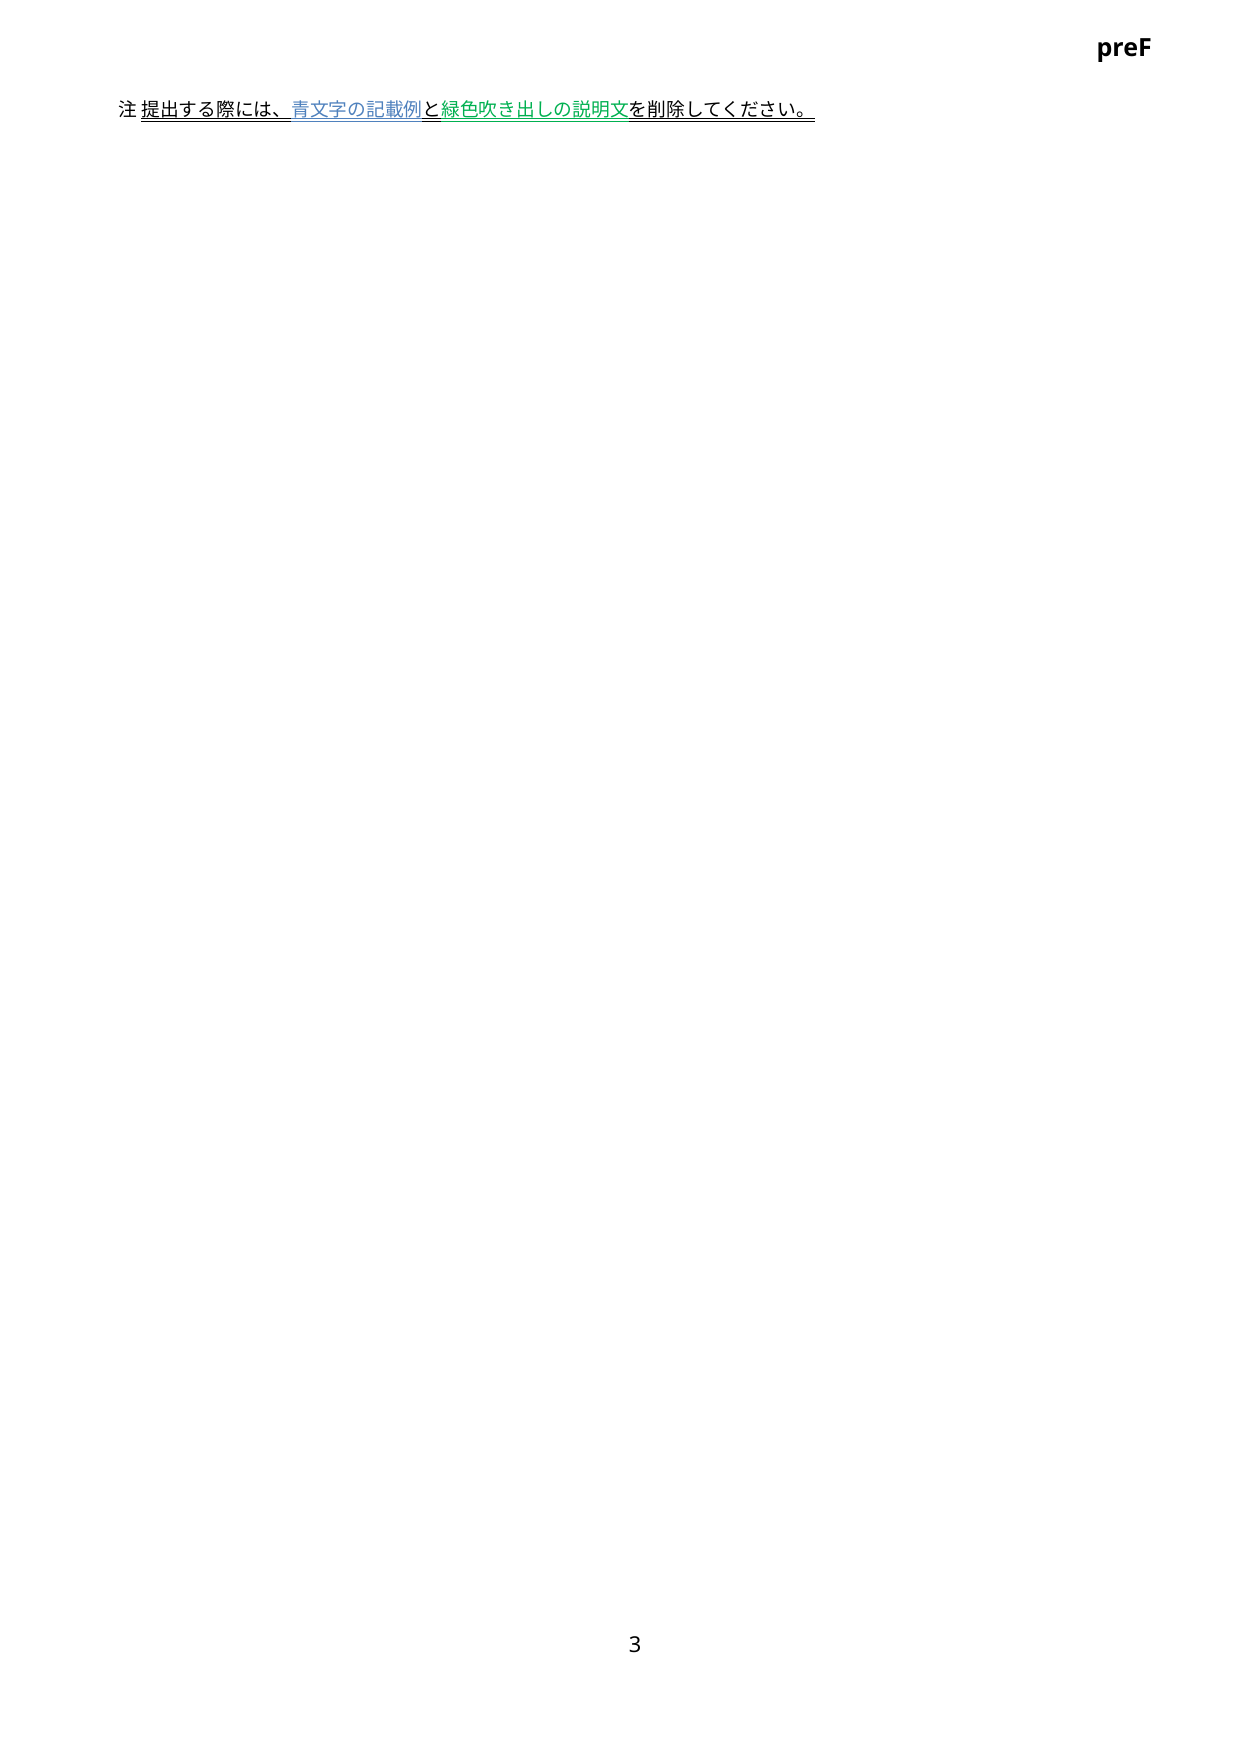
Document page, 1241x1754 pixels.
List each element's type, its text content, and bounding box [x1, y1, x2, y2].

text 注 提出する際には、青文字の記載例と緑色吹き出しの説明文を削除してください。各年度別経費内訳 [118, 90, 1152, 127]
